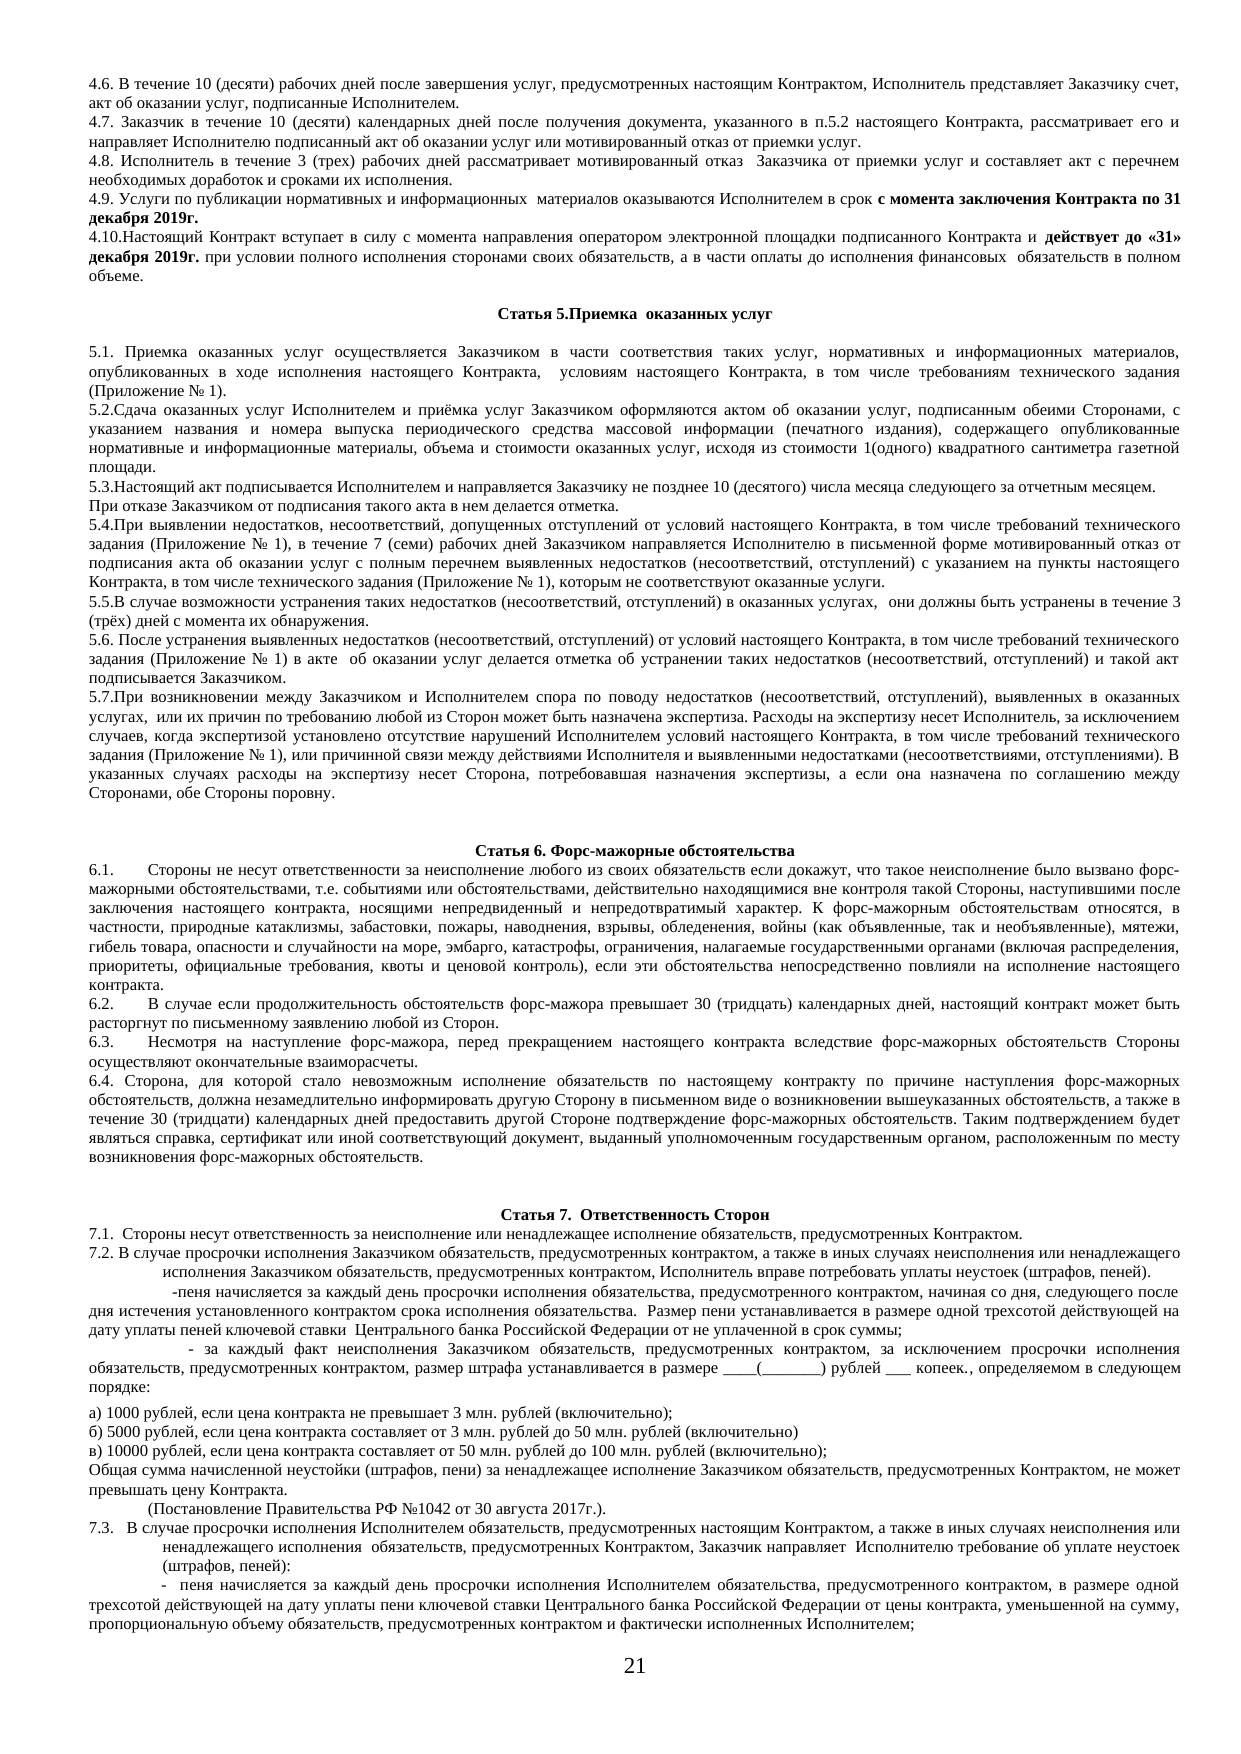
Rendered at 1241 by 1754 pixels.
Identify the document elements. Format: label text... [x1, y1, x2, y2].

text 4.9. Услуги по публикации нормативных и информационных материалов оказываются Исполнителем в срок с момента заключения Контракта по 31 декабря 2019г. [89, 189, 1181, 227]
text 5.2.Сдача оказанных услуг Исполнителем и приёмка услуг Заказчиком оформляются актом об оказании услуг, подписанным обеими Сторонами, с указанием названия и номера выпуска периодического средства массовой информации (печатного издания), содержащего опубликованные нормативные и информационные материалы, объема и стоимости оказанных услуг, исходя из стоимости 1(одного) квадратного сантиметра газетной площади. [89, 400, 1181, 476]
text Общая сумма начисленной неустойки (штрафов, пени) за ненадлежащее исполнение Заказчиком обязательств, предусмотренных Контрактом, не может превышать цену Контракта. [89, 1460, 1181, 1498]
text 7.2. В случае просрочки исполнения Заказчиком обязательств, предусмотренных контрактом, а также в иных случаях неисполнения или ненадлежащего исполнения Заказчиком обязательств, предусмотренных контрактом, Исполнитель вправе потребовать уплаты неустоек (штрафов, пеней). [89, 1243, 1181, 1281]
text 5.7.При возникновении между Заказчиком и Исполнителем спора по поводу недостатков (несоответствий, отступлений), выявленных в оказанных услугах, или их причин по требованию любой из Сторон может быть назначена экспертиза. Расходы на экспертизу несет Исполнитель, за исключением случаев, когда экспертизой установлено отсутствие нарушений Исполнителем условий настоящего Контракта, в том числе требований технического задания (Приложение № 1), или причинной связи между действиями Исполнителя и выявленными недостатками (несоответствиями, отступлениями). В указанных случаях расходы на экспертизу несет Сторона, потребовавшая назначения экспертизы, а если она назначена по соглашению между Сторонами, обе Стороны поровну. [89, 687, 1181, 802]
text б) 5000 рублей, если цена контракта составляет от 3 млн. рублей до 50 млн. рублей (включительно) [89, 1422, 1181, 1441]
text 5.5.В случае возможности устранения таких недостатков (несоответствий, отступлений) в оказанных услугах, они должны быть устранены в течение 3 (трёх) дней с момента их обнаружения. [89, 591, 1181, 630]
text -пеня начисляется за каждый день просрочки исполнения обязательства, предусмотренного контрактом, начиная со дня, следующего после дня истечения установленного контрактом срока исполнения обязательства. Размер пени устанавливается в размере одной трехсотой действующей на дату уплаты пеней ключевой ставки Центрального банка Российской Федерации от не уплаченной в срок суммы; [89, 1281, 1181, 1339]
text 4.10.Настоящий Контракт вступает в силу с момента направления оператором электронной площадки подписанного Контракта и действует до «31» декабря 2019г. при условии полного исполнения сторонами своих обязательств, а в части оплаты до исполнения финансовых обязательств в полном объеме. [89, 227, 1181, 285]
text 6.2. В случае если продолжительность обстоятельств форс-мажора превышает 30 (тридцать) календарных дней, настоящий контракт может быть расторгнут по письменному заявлению любой из Сторон. [89, 994, 1181, 1032]
text Статья 7. Ответственность Сторон [89, 1205, 1181, 1224]
text 5.1. Приемка оказанных услуг осуществляется Заказчиком в части соответствия таких услуг, нормативных и информационных материалов, опубликованных в ходе исполнения настоящего Контракта, условиям настоящего Контракта, в том числе требованиям технического задания (Приложение № 1). [89, 342, 1181, 400]
text При отказе Заказчиком от подписания такого акта в нем делается отметка. [89, 496, 1181, 515]
list - за каждый факт неисполнения Заказчиком обязательств, предусмотренных контрактом, за исключением просрочки исполнения обязательств, предусмотренных контрактом, размер штрафа устанавливается в размере ____(_______) рублей ___ копеек., определяемом в следующем порядке: [89, 1339, 1181, 1396]
text 4.7. Заказчик в течение 10 (десяти) календарных дней после получения документа, указанного в п.5.2 настоящего Контракта, рассматривает его и направляет Исполнителю подписанный акт об оказании услуг или мотивированный отказ от приемки услуг. [89, 112, 1181, 151]
text 4.8. Исполнитель в течение 3 (трех) рабочих дней рассматривает мотивированный отказ Заказчика от приемки услуг и составляет акт с перечнем необходимых доработок и сроками их исполнения. [89, 151, 1181, 189]
text 5.4.При выявлении недостатков, несоответствий, допущенных отступлений от условий настоящего Контракта, в том числе требований технического задания (Приложение № 1), в течение 7 (семи) рабочих дней Заказчиком направляется Исполнителю в письменной форме мотивированный отказ от подписания акта об оказании услуг с полным перечнем выявленных недостатков (несоответствий, отступлений) с указанием на пункты настоящего Контракта, в том числе технического задания (Приложение № 1), которым не соответствуют оказанные услуги. [89, 515, 1181, 591]
text 7.3. В случае просрочки исполнения Исполнителем обязательств, предусмотренных настоящим Контрактом, а также в иных случаях неисполнения или ненадлежащего исполнения обязательств, предусмотренных Контрактом, Заказчик направляет Исполнителю требование об уплате неустоек (штрафов, пеней): [89, 1518, 1181, 1575]
text а) 1000 рублей, если цена контракта не превышает 3 млн. рублей (включительно); [89, 1403, 1181, 1422]
text 6.1. Стороны не несут ответственности за неисполнение любого из своих обязательств если докажут, что такое неисполнение было вызвано форс-мажорными обстоятельствами, т.е. событиями или обстоятельствами, действительно находящимися вне контроля такой Стороны, наступившими после заключения настоящего контракта, носящими непредвиденный и непредотвратимый характер. К форс-мажорным обстоятельствам относятся, в частности, природные катаклизмы, забастовки, пожары, наводнения, взрывы, обледенения, войны (как объявленные, так и необъявленные), мятежи, гибель товара, опасности и случайности на море, эмбарго, катастрофы, ограничения, налагаемые государственными органами (включая распределения, приоритеты, официальные требования, квоты и ценовой контроль), если эти обстоятельства непосредственно повлияли на исполнение настоящего контракта. [89, 860, 1181, 994]
text 5.6. После устранения выявленных недостатков (несоответствий, отступлений) от условий настоящего Контракта, в том числе требований технического задания (Приложение № 1) в акте об оказании услуг делается отметка об устранении таких недостатков (несоответствий, отступлений) и такой акт подписывается Заказчиком. [89, 630, 1181, 687]
text 6.4. Сторона, для которой стало невозможным исполнение обязательств по настоящему контракту по причине наступления форс-мажорных обстоятельств, должна незамедлительно информировать другую Сторону в письменном виде о возникновении вышеуказанных обстоятельств, а также в течение 30 (тридцати) календарных дней предоставить другой Стороне подтверждение форс-мажорных обстоятельств. Таким подтверждением будет являться справка, сертификат или иной соответствующий документ, выданный уполномоченным государственным органом, расположенным по месту возникновения форс-мажорных обстоятельств. [89, 1071, 1181, 1166]
text Статья 5.Приемка оказанных услуг [89, 304, 1181, 323]
text 5.3.Настоящий акт подписывается Исполнителем и направляется Заказчику не позднее 10 (десятого) числа месяца следующего за отчетным месяцем. [89, 476, 1181, 496]
text в) 10000 рублей, если цена контракта составляет от 50 млн. рублей до 100 млн. рублей (включительно); [89, 1441, 1181, 1460]
text Статья 6. Форс-мажорные обстоятельства [89, 841, 1181, 860]
text (Постановление Правительства РФ №1042 от 30 августа 2017г.). [89, 1498, 1181, 1518]
text 4.6. В течение 10 (десяти) рабочих дней после завершения услуг, предусмотренных настоящим Контрактом, Исполнитель представляет Заказчику счет, акт об оказании услуг, подписанные Исполнителем. [89, 74, 1181, 112]
text - пеня начисляется за каждый день просрочки исполнения Исполнителем обязательства, предусмотренного контрактом, в размере одной трехсотой действующей на дату уплаты пени ключевой ставки Центрального банка Российской Федерации от цены контракта, уменьшенной на сумму, пропорциональную объему обязательств, предусмотренных контрактом и фактически исполненных Исполнителем; [89, 1575, 1181, 1633]
text 7.1. Стороны несут ответственность за неисполнение или ненадлежащее исполнение обязательств, предусмотренных Контрактом. [89, 1224, 1181, 1243]
text 6.3. Несмотря на наступление форс-мажора, перед прекращением настоящего контракта вследствие форс-мажорных обстоятельств Стороны осуществляют окончательные взаиморасчеты. [89, 1032, 1181, 1071]
